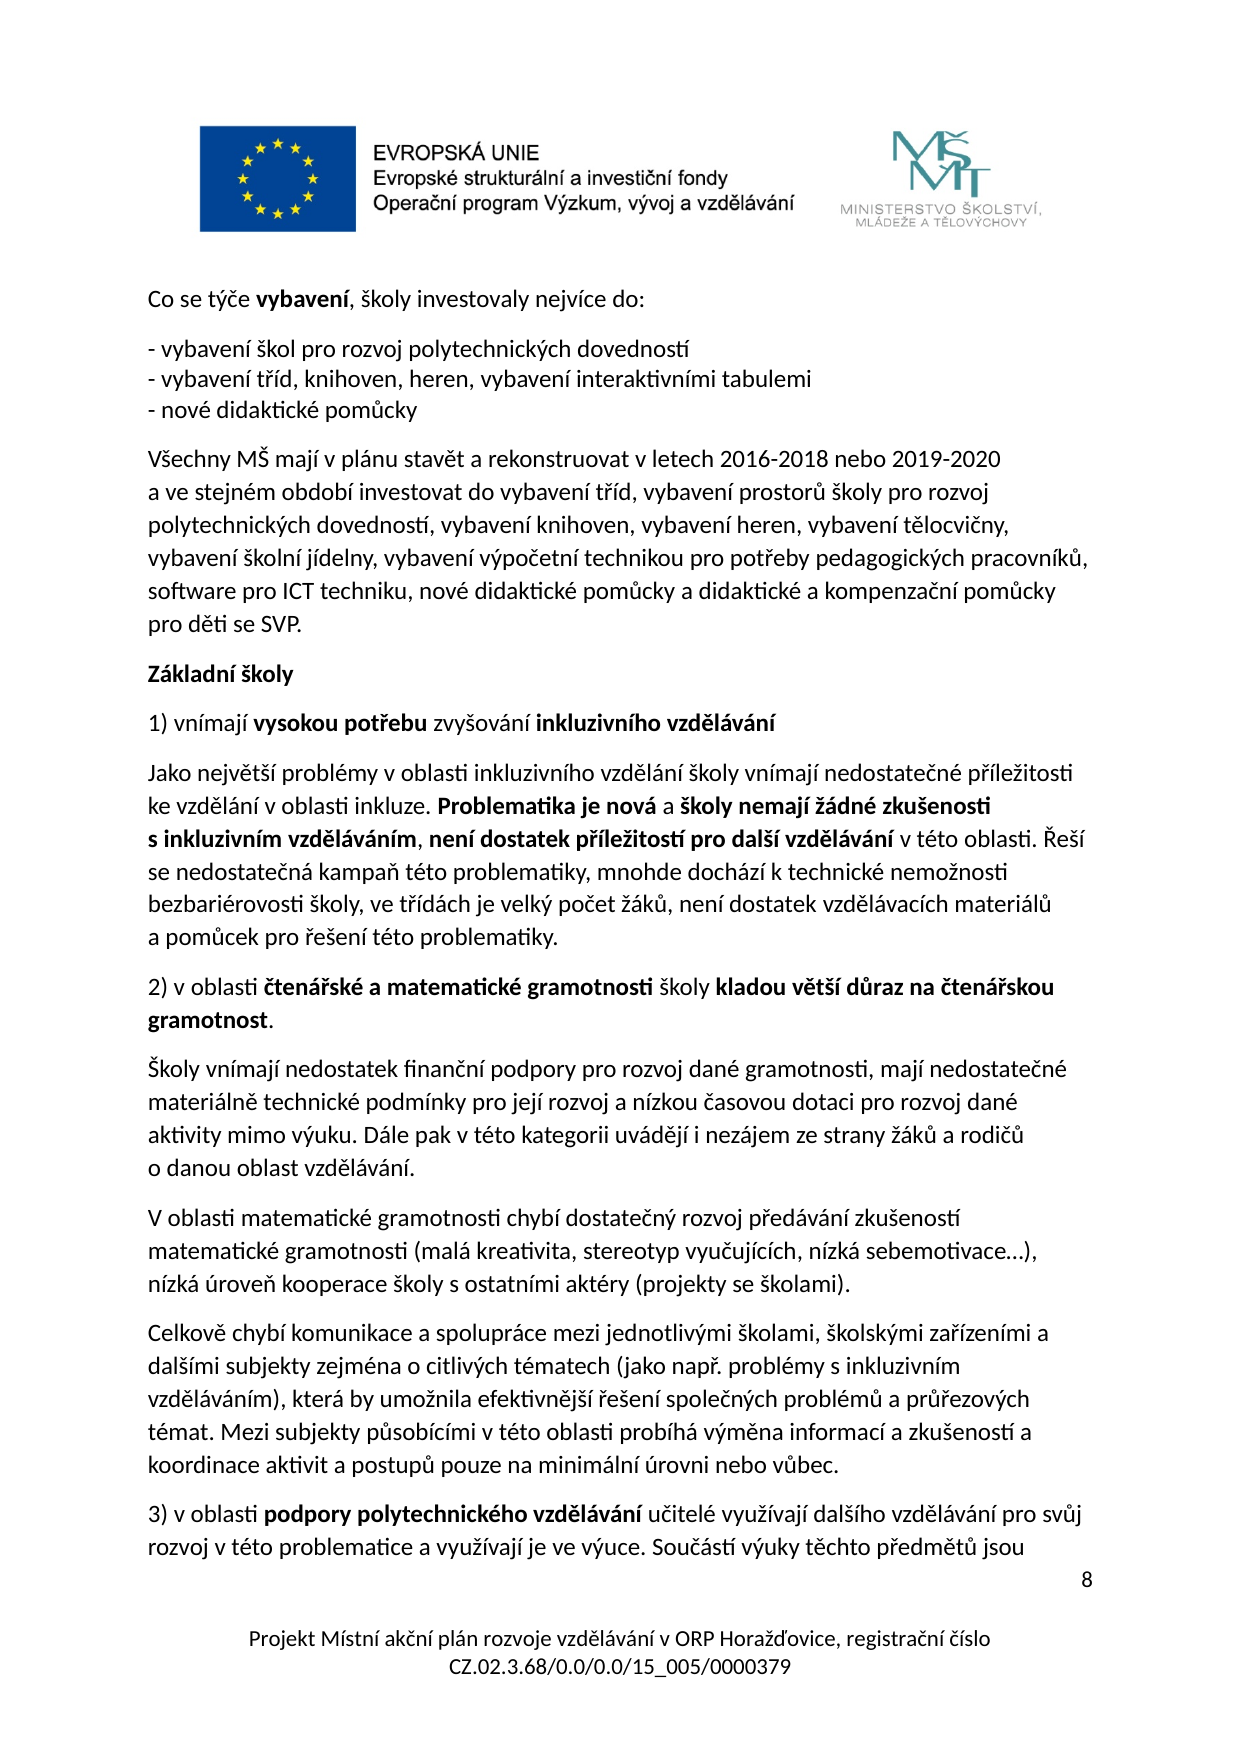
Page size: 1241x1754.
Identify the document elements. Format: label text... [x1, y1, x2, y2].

text Základní školy [148, 658, 1093, 688]
text Všechny MŠ mají v plánu stavět a rekonstruovat v letech 2016-2018 nebo 2019-2020 a ve stejném období investovat do vybavení tříd, vybavení prostorů školy pro rozvoj polytechnických dovedností, vybavení knihoven, vybavení heren, vybavení tělocvičny, vybavení školní jídelny, vybavení výpočetní technikou pro potřeby pedagogických pracovníků, software pro ICT techniku, nové didaktické pomůcky a didaktické a kompenzační pomůcky pro děti se SVP. [148, 444, 1093, 639]
text - vybavení tříd, knihoven, heren, vybavení interaktivními tabulemi [148, 363, 1093, 394]
text 2) v oblasti čtenářské a matematické gramotnosti školy kladou větší důraz na čtenářskou gramotnost. [148, 971, 1093, 1034]
text Školy vnímají nedostatek finanční podpory pro rozvoj dané gramotnosti, mají nedostatečné materiálně technické podmínky pro její rozvoj a nízkou časovou dotaci pro rozvoj dané aktivity mimo výuku. Dále pak v této kategorii uvádějí i nezájem ze strany žáků a rodičů o danou oblast vzdělávání. [148, 1054, 1093, 1183]
text Co se týče vybavení, školy investovaly nejvíce do: [148, 284, 1093, 314]
text Celkově chybí komunikace a spolupráce mezi jednotlivými školami, školskými zařízeními a dalšími subjekty zejména o citlivých tématech (jako např. problémy s inkluzivním vzděláváním), která by umožnila efektivnější řešení společných problémů a průřezových témat. Mezi subjekty působícími v této oblasti probíhá výměna informací a zkušeností a koordinace aktivit a postupů pouze na minimální úrovni nebo vůbec. [148, 1317, 1093, 1479]
text - nové didaktické pomůcky [148, 394, 1093, 424]
text Jako největší problémy v oblasti inkluzivního vzdělání školy vnímají nedostatečné příležitosti ke vzdělání v oblasti inkluze. Problematika je nová a školy nemají žádné zkušenosti s inkluzivním vzděláváním, není dostatek příležitostí pro další vzdělávání v této oblasti. Řeší se nedostatečná kampaň této problematiky, mnohde dochází k technické nemožnosti bezbariérovosti školy, ve třídách je velký počet žáků, není dostatek vzdělávacích materiálů a pomůcek pro řešení této problematiky. [148, 757, 1093, 952]
text V oblasti matematické gramotnosti chybí dostatečný rozvoj předávání zkušeností matematické gramotnosti (malá kreativita, stereotyp vyučujících, nízká sebemotivace…), nízká úroveň kooperace školy s ostatními aktéry (projekty se školami). [148, 1202, 1093, 1298]
text 1) vnímají vysokou potřebu zvyšování inkluzivního vzdělávání [148, 707, 1093, 738]
picture [147, 73, 1093, 284]
text - vybavení škol pro rozvoj polytechnických dovedností [148, 333, 1093, 363]
